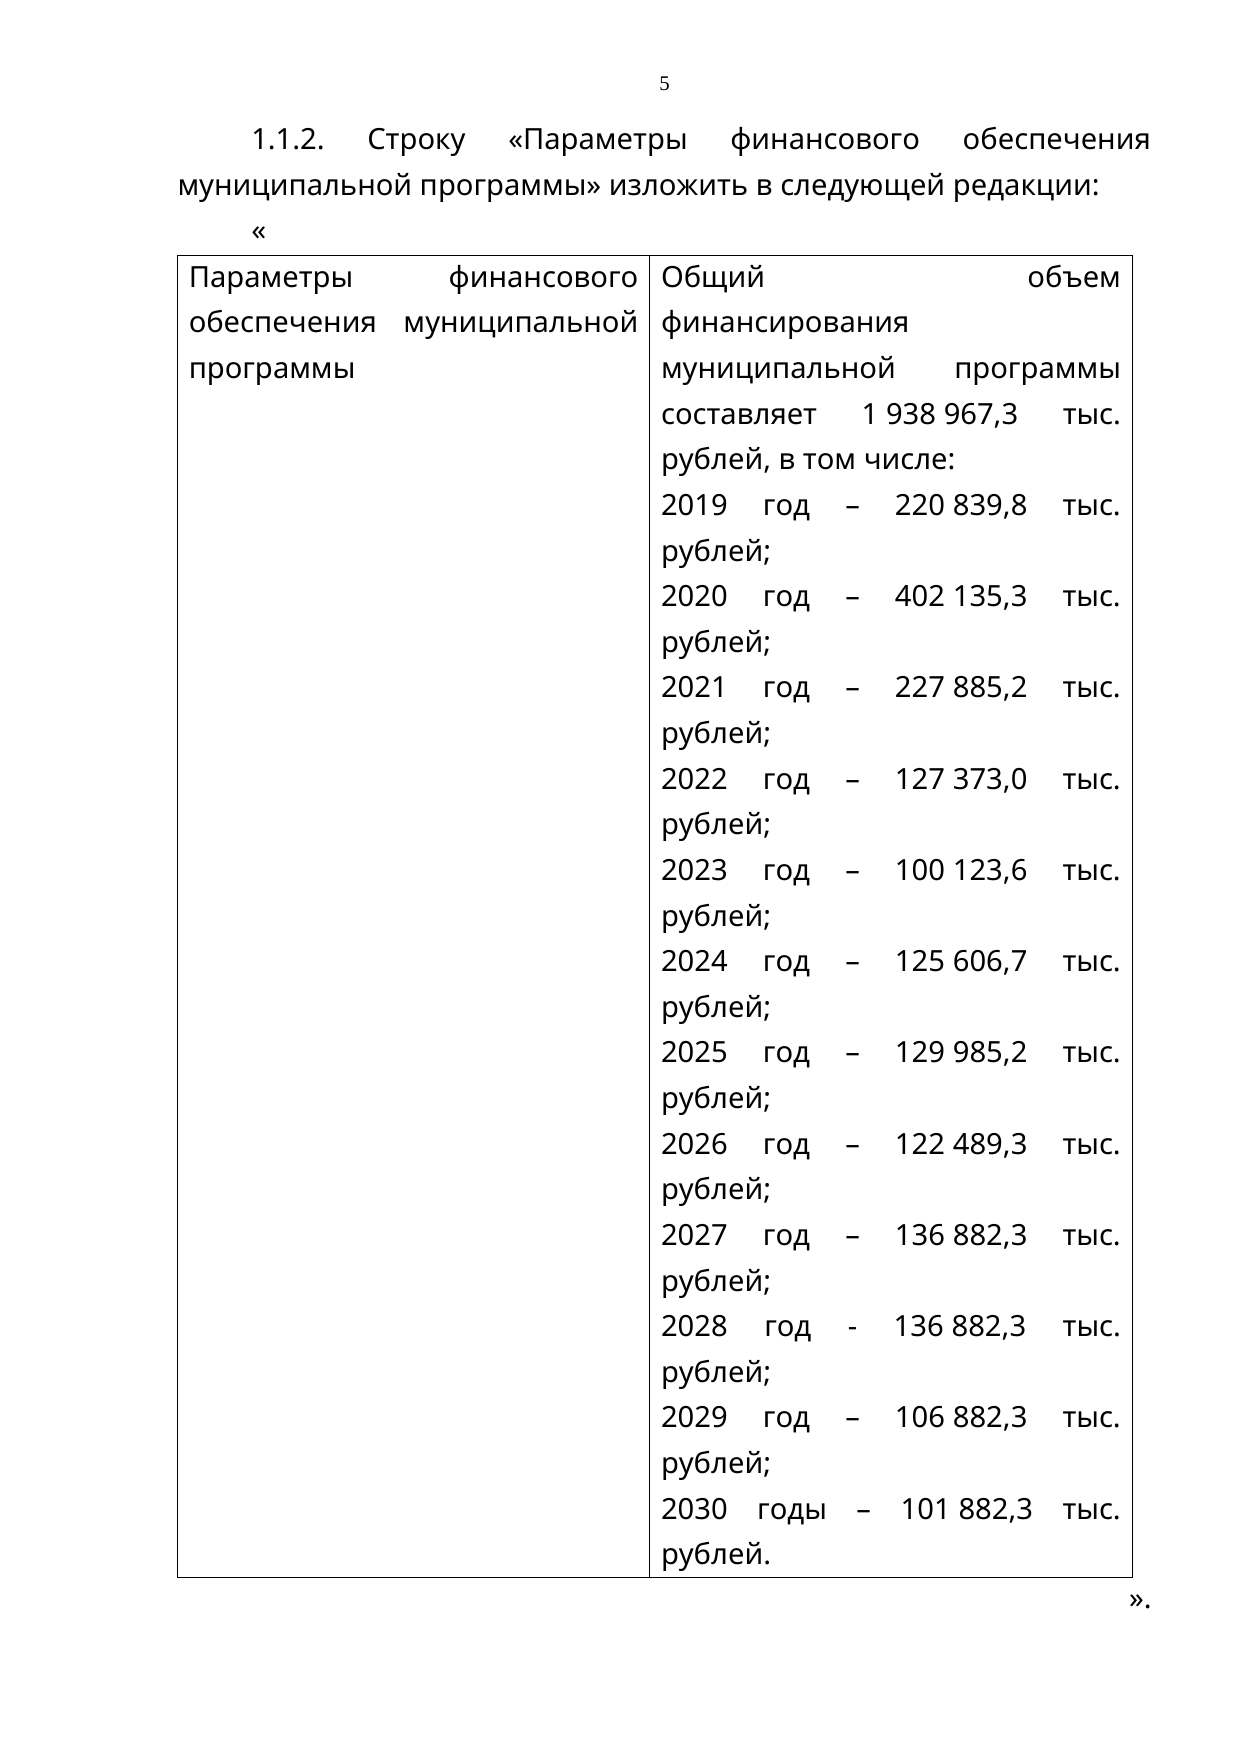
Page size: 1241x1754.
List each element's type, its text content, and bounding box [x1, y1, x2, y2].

text 1.1.2. Строку «Параметры финансового обеспечения муниципальной программы» изложить в следующей редакции: [177, 118, 1152, 203]
table_header Параметры финансового обеспечения муниципальной программы [178, 256, 649, 1577]
text « [177, 209, 1152, 249]
table_header Общий объем финансирования муниципальной программы составляет 1 938 967,3 тыс. рублей, в том числе: 2019 год – 220 839,8 тыс. рублей; 2020 год – 402 135,3 тыс. рублей; 2021 год – 227 885,2 тыс. рублей; 2022 год – 127 373,0 тыс. рублей; 2023 год – 100 123,6 тыс. рублей; 2024 год – 125 606,7 тыс. рублей; 2025 год – 129 985,2 тыс. рублей; 2026 год – 122 489,3 тыс. рублей; 2027 год – 136 882,3 тыс. рублей; 2028 год - 136 882,3 тыс. рублей; 2029 год – 106 882,3 тыс. рублей; 2030 годы – 101 882,3 тыс. рублей. [650, 256, 1132, 1577]
text ». [177, 1578, 1152, 1617]
